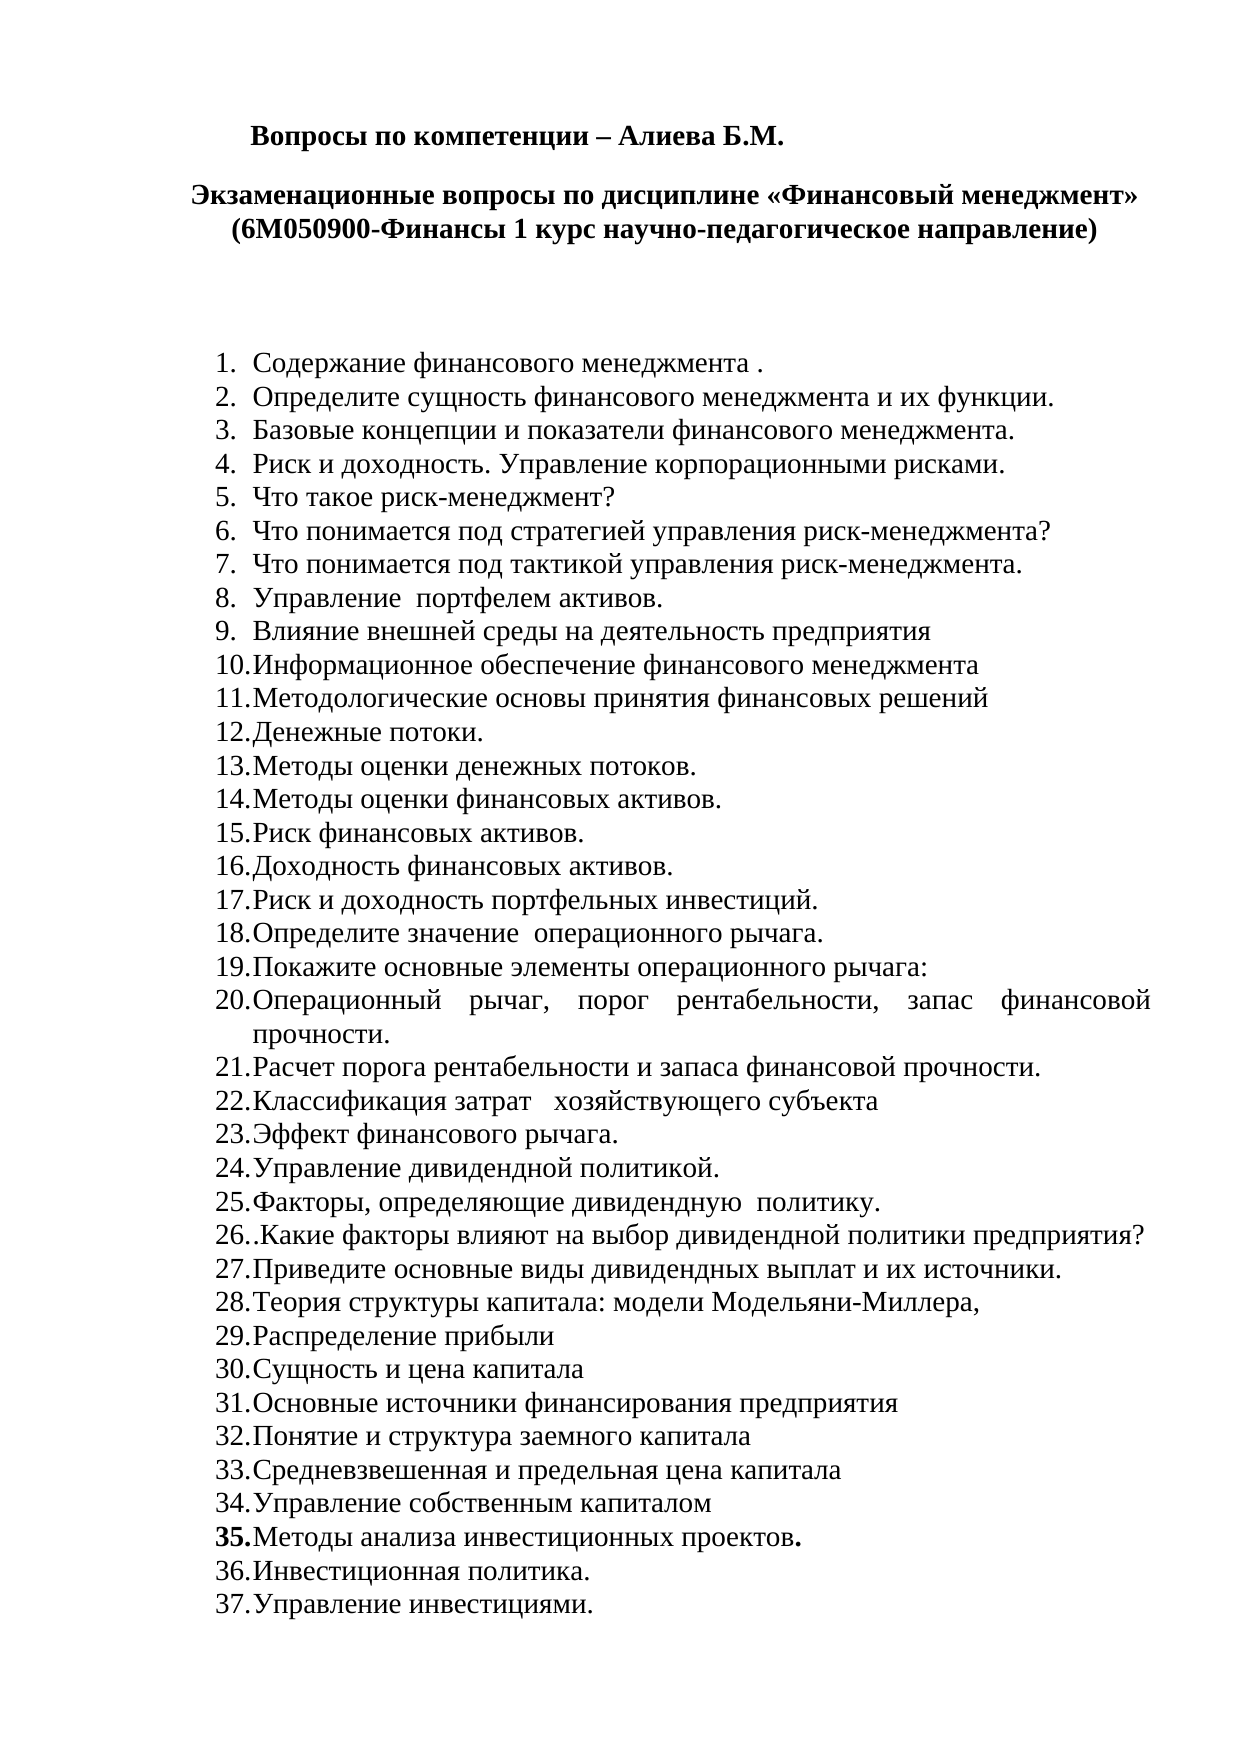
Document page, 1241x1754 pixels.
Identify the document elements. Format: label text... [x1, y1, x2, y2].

list Управление портфелем активов. [215, 580, 1152, 613]
list Базовые концепции и показатели финансового менеджмента. [215, 412, 1152, 446]
list Управление дивидендной политикой. [215, 1150, 1152, 1184]
list Что понимается под тактикой управления риск-менеджмента. [215, 546, 1152, 580]
list Управление собственным капиталом [215, 1486, 1152, 1519]
text Экзаменационные вопросы по дисциплине «Финансовый менеджмент» (6М050900-Финансы 1 курс научно-педагогическое направление) [177, 177, 1152, 244]
list Риск и доходность. Управление корпорационными рисками. [215, 446, 1152, 479]
list Определите значение операционного рычага. [215, 915, 1152, 949]
list Покажите основные элементы операционного рычага: [215, 949, 1152, 982]
list Распределение прибыли [215, 1318, 1152, 1351]
text Вопросы по компетенции – Алиева Б.М. [177, 118, 1152, 152]
list Понятие и структура заемного капитала [215, 1418, 1152, 1452]
list Методы оценки финансовых активов. [215, 781, 1152, 815]
list Сущность и цена капитала [215, 1351, 1152, 1385]
list Операционный рычаг, порог рентабельности, запас финансовой прочности. [215, 982, 1152, 1049]
list Влияние внешней среды на деятельность предприятия [215, 613, 1152, 647]
list Расчет порога рентабельности и запаса финансовой прочности. [215, 1049, 1152, 1083]
list Определите сущность финансового менеджмента и их функции. [215, 379, 1152, 412]
list Управление инвестициями. [215, 1586, 1152, 1620]
list Риск финансовых активов. [215, 815, 1152, 848]
list Методологические основы принятия финансовых решений [215, 681, 1152, 714]
list Инвестиционная политика. [215, 1553, 1152, 1586]
list Риск и доходность портфельных инвестиций. [215, 882, 1152, 915]
list Классификация затрат хозяйствующего субъекта [215, 1083, 1152, 1117]
list Методы анализа инвестиционных проектов. [215, 1519, 1152, 1553]
list Содержание финансового менеджмента . [215, 345, 1152, 379]
list Основные источники финансирования предприятия [215, 1385, 1152, 1418]
list Факторы, определяющие дивидендную политику. [215, 1184, 1152, 1217]
list Доходность финансовых активов. [215, 848, 1152, 882]
list Денежные потоки. [215, 714, 1152, 748]
list Методы оценки денежных потоков. [215, 748, 1152, 781]
list Эффект финансового рычага. [215, 1117, 1152, 1150]
list Средневзвешенная и предельная цена капитала [215, 1452, 1152, 1486]
list Что понимается под стратегией управления риск-менеджмента? [215, 513, 1152, 546]
list Информационное обеспечение финансового менеджмента [215, 647, 1152, 681]
list Tеория структуры капитала: модели Модельяни-Миллера, [215, 1284, 1152, 1318]
list Что такое риск-менеджмент? [215, 479, 1152, 513]
list Приведите основные виды дивидендных выплат и их источники. [215, 1251, 1152, 1284]
list .Какие факторы влияют на выбор дивидендной политики предприятия? [215, 1217, 1152, 1251]
